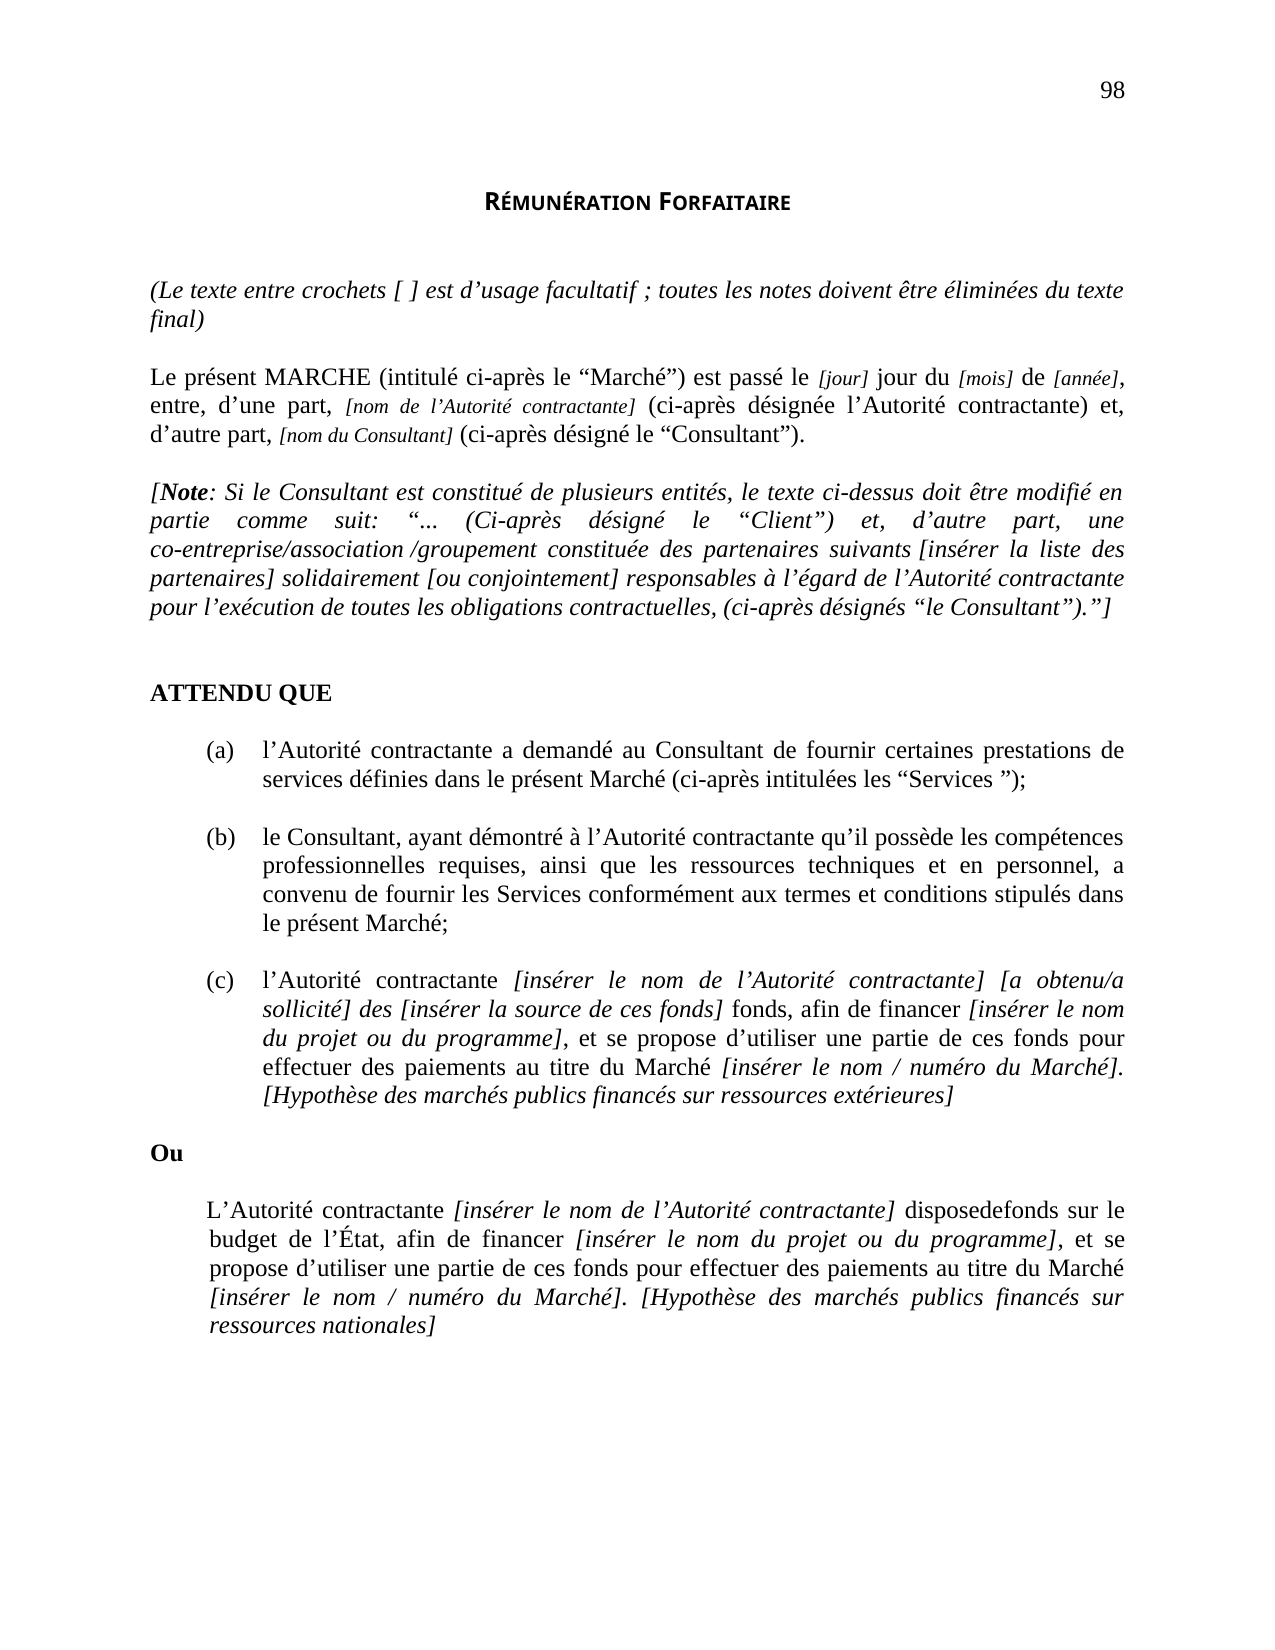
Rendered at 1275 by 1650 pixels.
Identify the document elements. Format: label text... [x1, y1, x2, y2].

text [Note: Si le Consultant est constitué de plusieurs entités, le texte ci-dessus doit être modifié en partie comme suit: “... (Ci-après désigné le “Client”) et, d’autre part, une co-entreprise/association /groupement constituée des partenaires suivants [insérer la liste des partenaires] solidairement [ou conjointement] responsables à l’égard de l’Autorité contractante pour l’exécution de toutes les obligations contractuelles, (ci-après désignés “le Consultant”).”] [150, 477, 1125, 621]
text (c) l’Autorité contractante [insérer le nom de l’Autorité contractante] [a obtenu/a sollicité] des [insérer la source de ces fonds] fonds, afin de financer [insérer le nom du projet ou du programme], et se propose d’utiliser une partie de ces fonds pour effectuer des paiements au titre du Marché [insérer le nom / numéro du Marché]. [Hypothèse des marchés publics financés sur ressources extérieures] [206, 966, 1125, 1109]
text (Le texte entre crochets [ ] est d’usage facultatif ; toutes les notes doivent être éliminées du texte final) [150, 276, 1125, 333]
text Le présent MARCHE (intitulé ci-après le “Marché”) est passé le [jour] jour du [mois] de [année], entre, d’une part, [nom de l’Autorité contractante] (ci-après désignée l’Autorité contractante) et, d’autre part, [nom du Consultant] (ci-après désigné le “Consultant”). [150, 362, 1125, 448]
text Rémunération Forfaitaire [150, 184, 1125, 218]
text ATTENDU QUE [150, 678, 1125, 707]
text (a) l’Autorité contractante a demandé au Consultant de fournir certaines prestations de services définies dans le présent Marché (ci-après intitulées les “Services ”); [206, 736, 1125, 793]
text L’Autorité contractante [insérer le nom de l’Autorité contractante] disposedefonds sur le budget de l’État, afin de financer [insérer le nom du projet ou du programme], et se propose d’utiliser une partie de ces fonds pour effectuer des paiements au titre du Marché [insérer le nom / numéro du Marché]. [Hypothèse des marchés publics financés sur ressources nationales] [206, 1196, 1125, 1339]
text Ou [150, 1138, 1125, 1167]
text (b) le Consultant, ayant démontré à l’Autorité contractante qu’il possède les compétences professionnelles requises, ainsi que les ressources techniques et en personnel, a convenu de fournir les Services conformément aux termes et conditions stipulés dans le présent Marché; [206, 822, 1125, 937]
